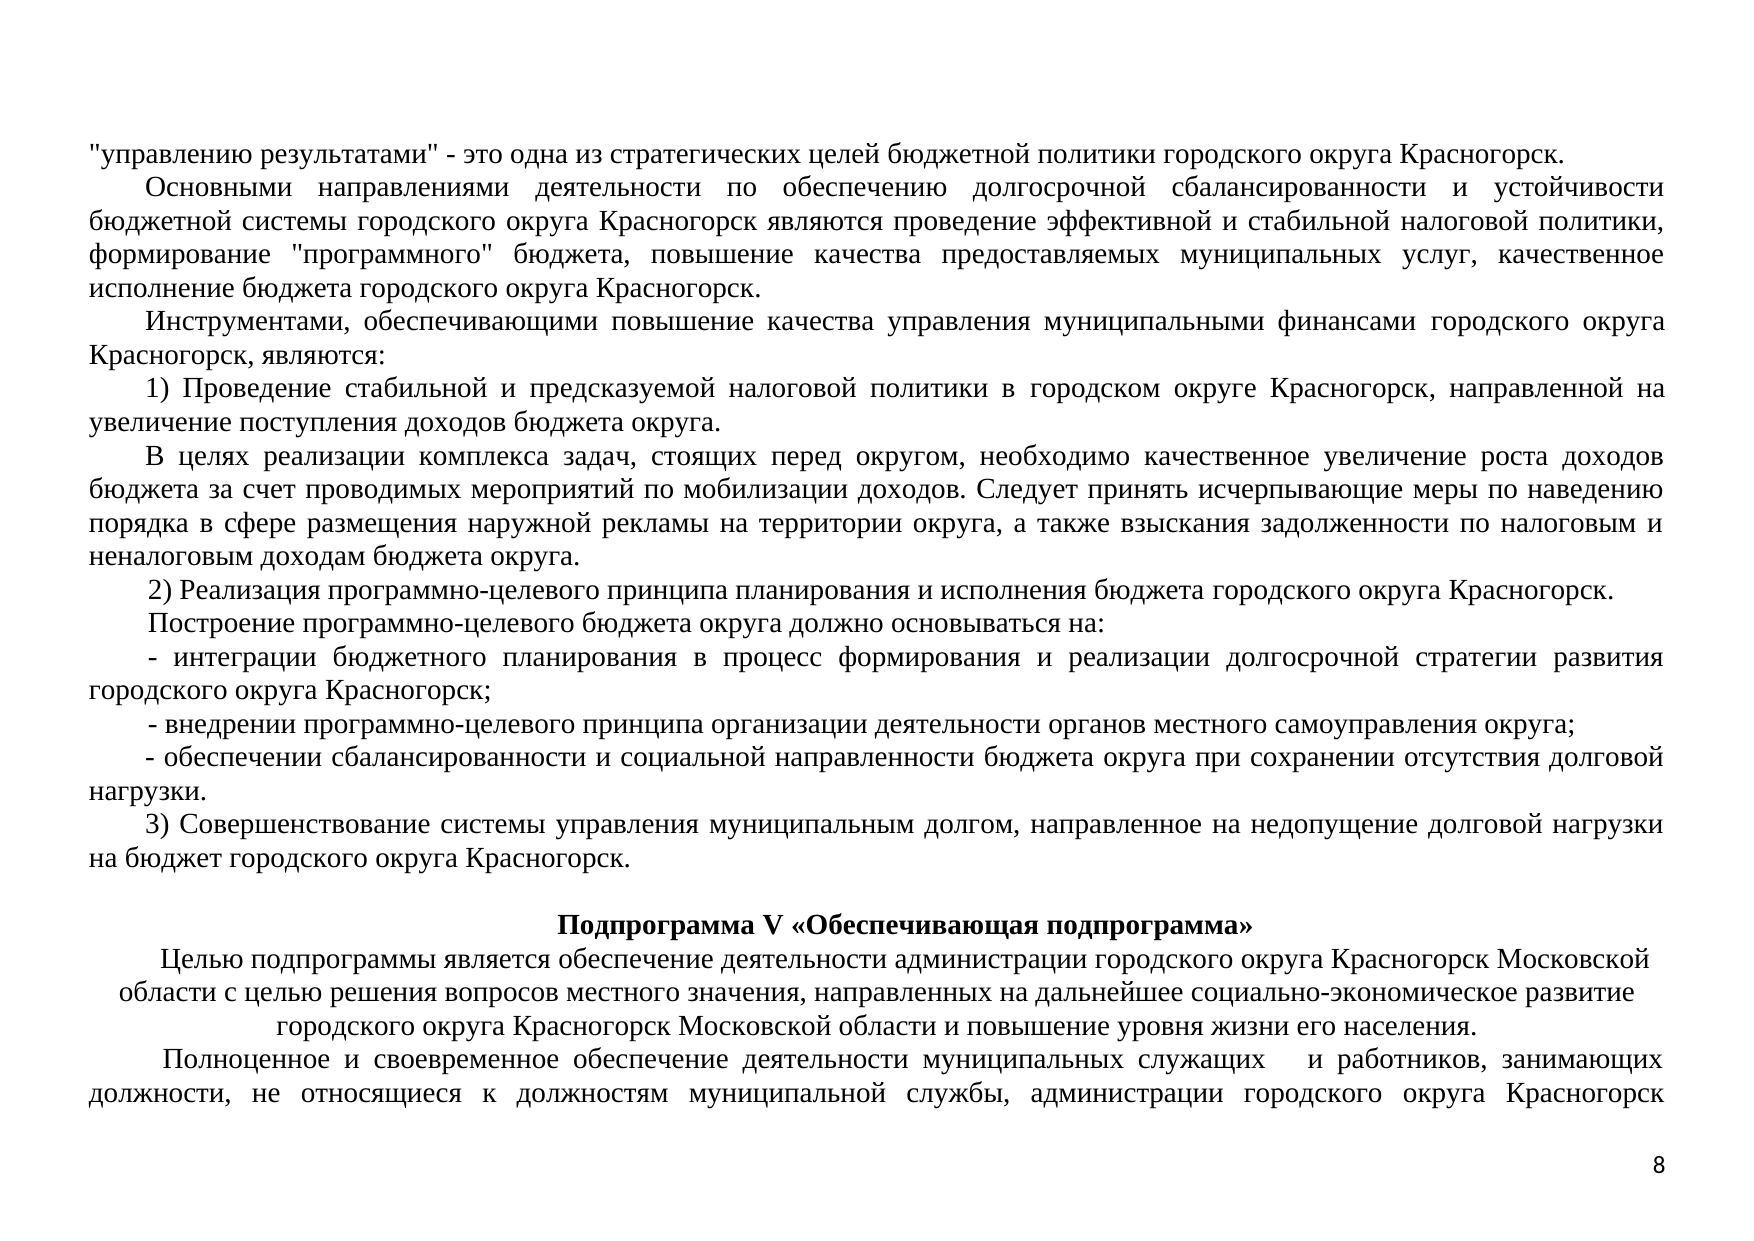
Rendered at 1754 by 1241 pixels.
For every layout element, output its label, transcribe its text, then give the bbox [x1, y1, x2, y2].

text - внедрении программно-целевого принципа организации деятельности органов местного самоуправления округа; [89, 706, 1665, 739]
text Построение программно-целевого бюджета округа должно основываться на: [89, 605, 1665, 639]
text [89, 136, 1665, 169]
text Целью подпрограммы является обеспечение деятельности администрации городского округа Красногорск Московской области с целью решения вопросов местного значения, направленных на дальнейшее социально-экономическое развитие городского округа Красногорск Московской области и повышение уровня жизни его населения. [89, 941, 1665, 1041]
text Подпрограмма V «Обеспечивающая подпрограмма» [89, 907, 1665, 941]
text Основными направлениями деятельности по обеспечению долгосрочной сбалансированности и устойчивости бюджетной системы городского округа Красногорск являются проведение эффективной и стабильной налоговой политики, формирование "программного" бюджета, повышение качества предоставляемых муниципальных услуг, качественное исполнение бюджета городского округа Красногорск. [89, 169, 1665, 303]
text 3) Совершенствование системы управления муниципальным долгом, направленное на недопущение долговой нагрузки на бюджет городского округа Красногорск. [89, 807, 1665, 874]
text В целях реализации комплекса задач, стоящих перед округом, необходимо качественное увеличение роста доходов бюджета за счет проводимых мероприятий по мобилизации доходов. Следует принять исчерпывающие меры по наведению порядка в сфере размещения наружной рекламы на территории округа, а также взыскания задолженности по налоговым и неналоговым доходам бюджета округа. [89, 438, 1665, 572]
text - обеспечении сбалансированности и социальной направленности бюджета округа при сохранении отсутствия долговой нагрузки. [89, 739, 1665, 807]
text Инструментами, обеспечивающими повышение качества управления муниципальными финансами городского округа Красногорск, являются: [89, 303, 1665, 371]
text - интеграции бюджетного планирования в процесс формирования и реализации долгосрочной стратегии развития городского округа Красногорск; [89, 639, 1665, 706]
text 1) Проведение стабильной и предсказуемой налоговой политики в городском округе Красногорск, направленной на увеличение поступления доходов бюджета округа. [89, 371, 1665, 438]
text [89, 1041, 1665, 1108]
text 2) Реализация программно-целевого принципа планирования и исполнения бюджета городского округа Красногорск. [89, 572, 1665, 605]
